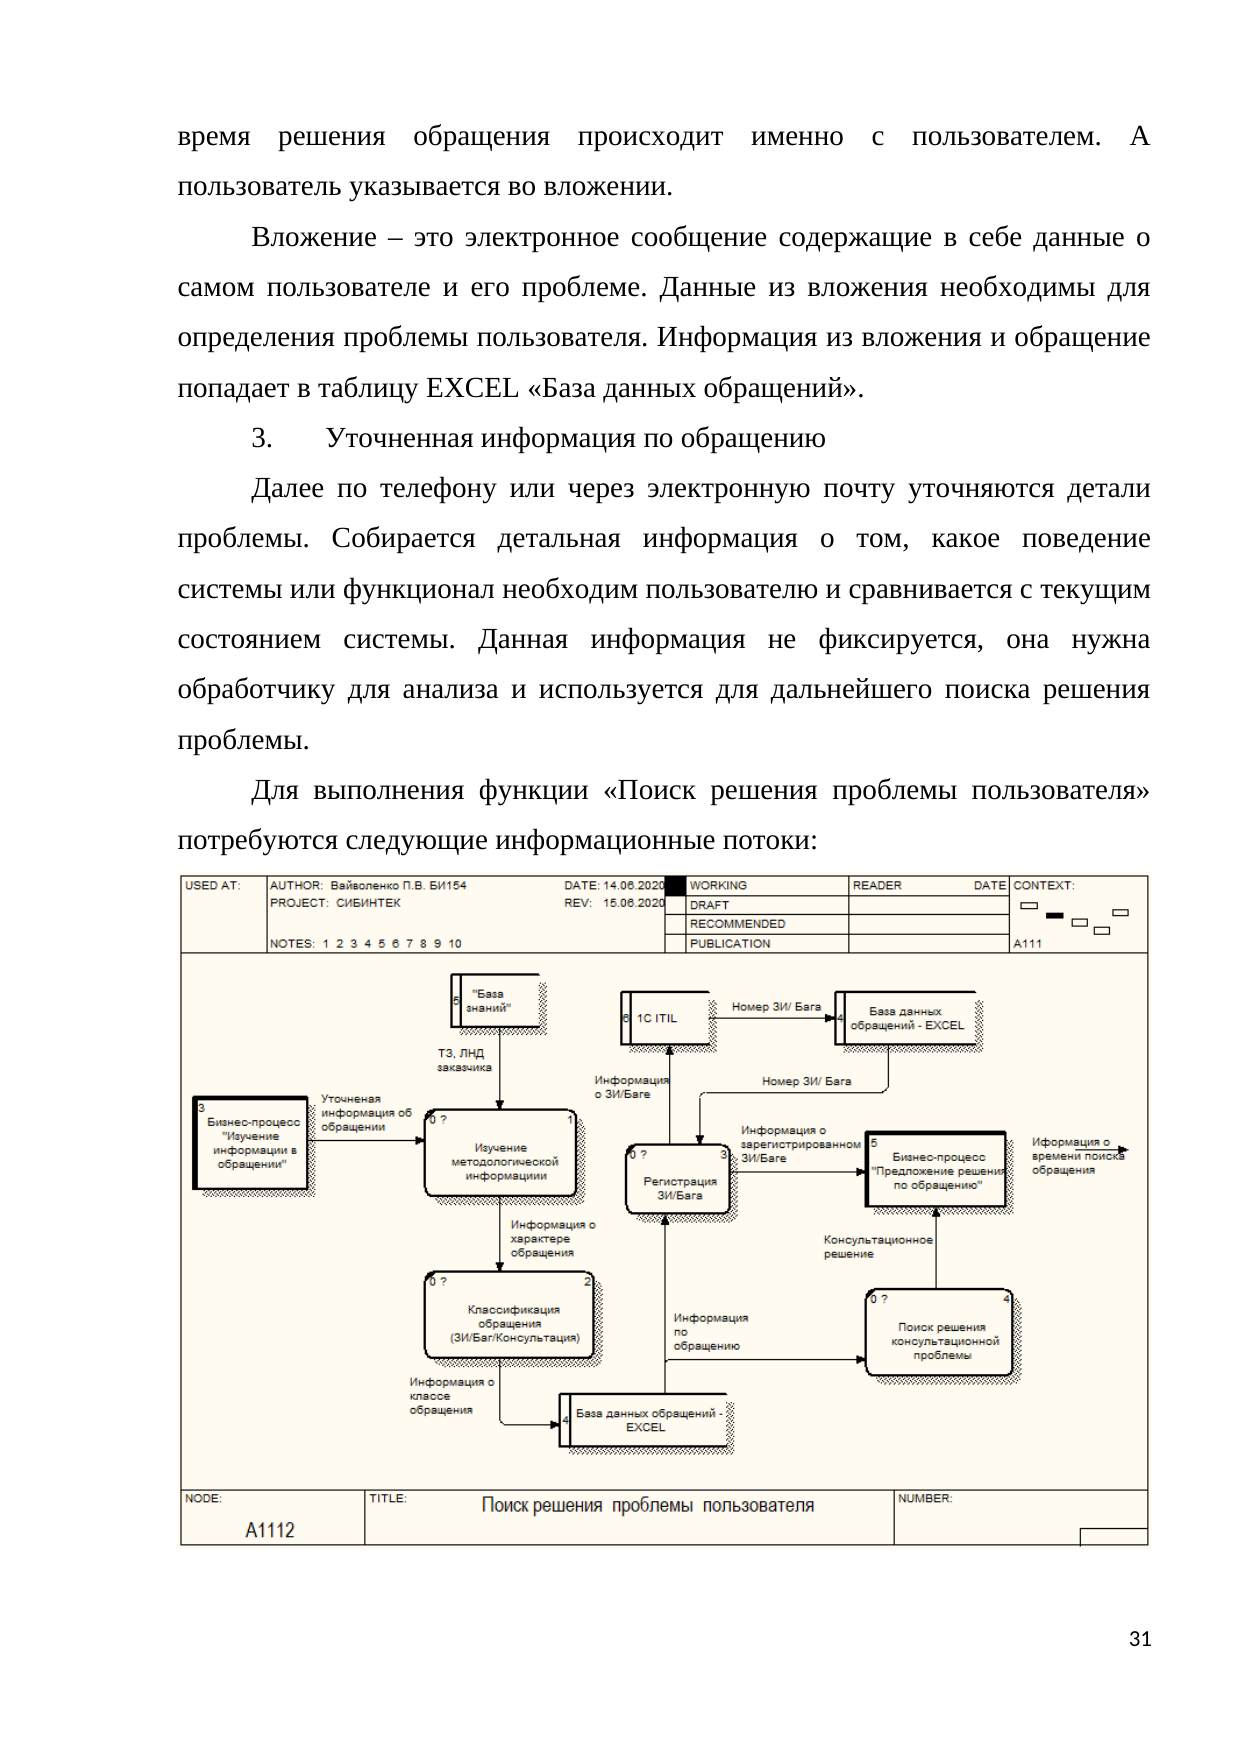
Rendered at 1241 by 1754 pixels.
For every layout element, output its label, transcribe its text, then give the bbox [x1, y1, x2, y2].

list Уточненная информация по обращению [177, 420, 1152, 453]
text Для выполнения функции «Поиск решения проблемы пользователя» потребуются следующие информационные потоки: [177, 772, 1152, 856]
text Далее по телефону или через электронную почту уточняются детали проблемы. Собирается детальная информация о том, какое поведение системы или функционал необходим пользователю и сравнивается с текущим состоянием системы. Данная информация не фиксируется, она нужна обработчику для анализа и используется для дальнейшего поиска решения проблемы. [177, 470, 1152, 755]
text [177, 118, 1152, 202]
picture [177, 872, 1152, 1549]
text Вложение – это электронное сообщение содержащие в себе данные о самом пользователе и его проблеме. Данные из вложения необходимы для определения проблемы пользователя. Информация из вложения и обращение попадает в таблицу EXCEL «База данных обращений». [177, 219, 1152, 403]
